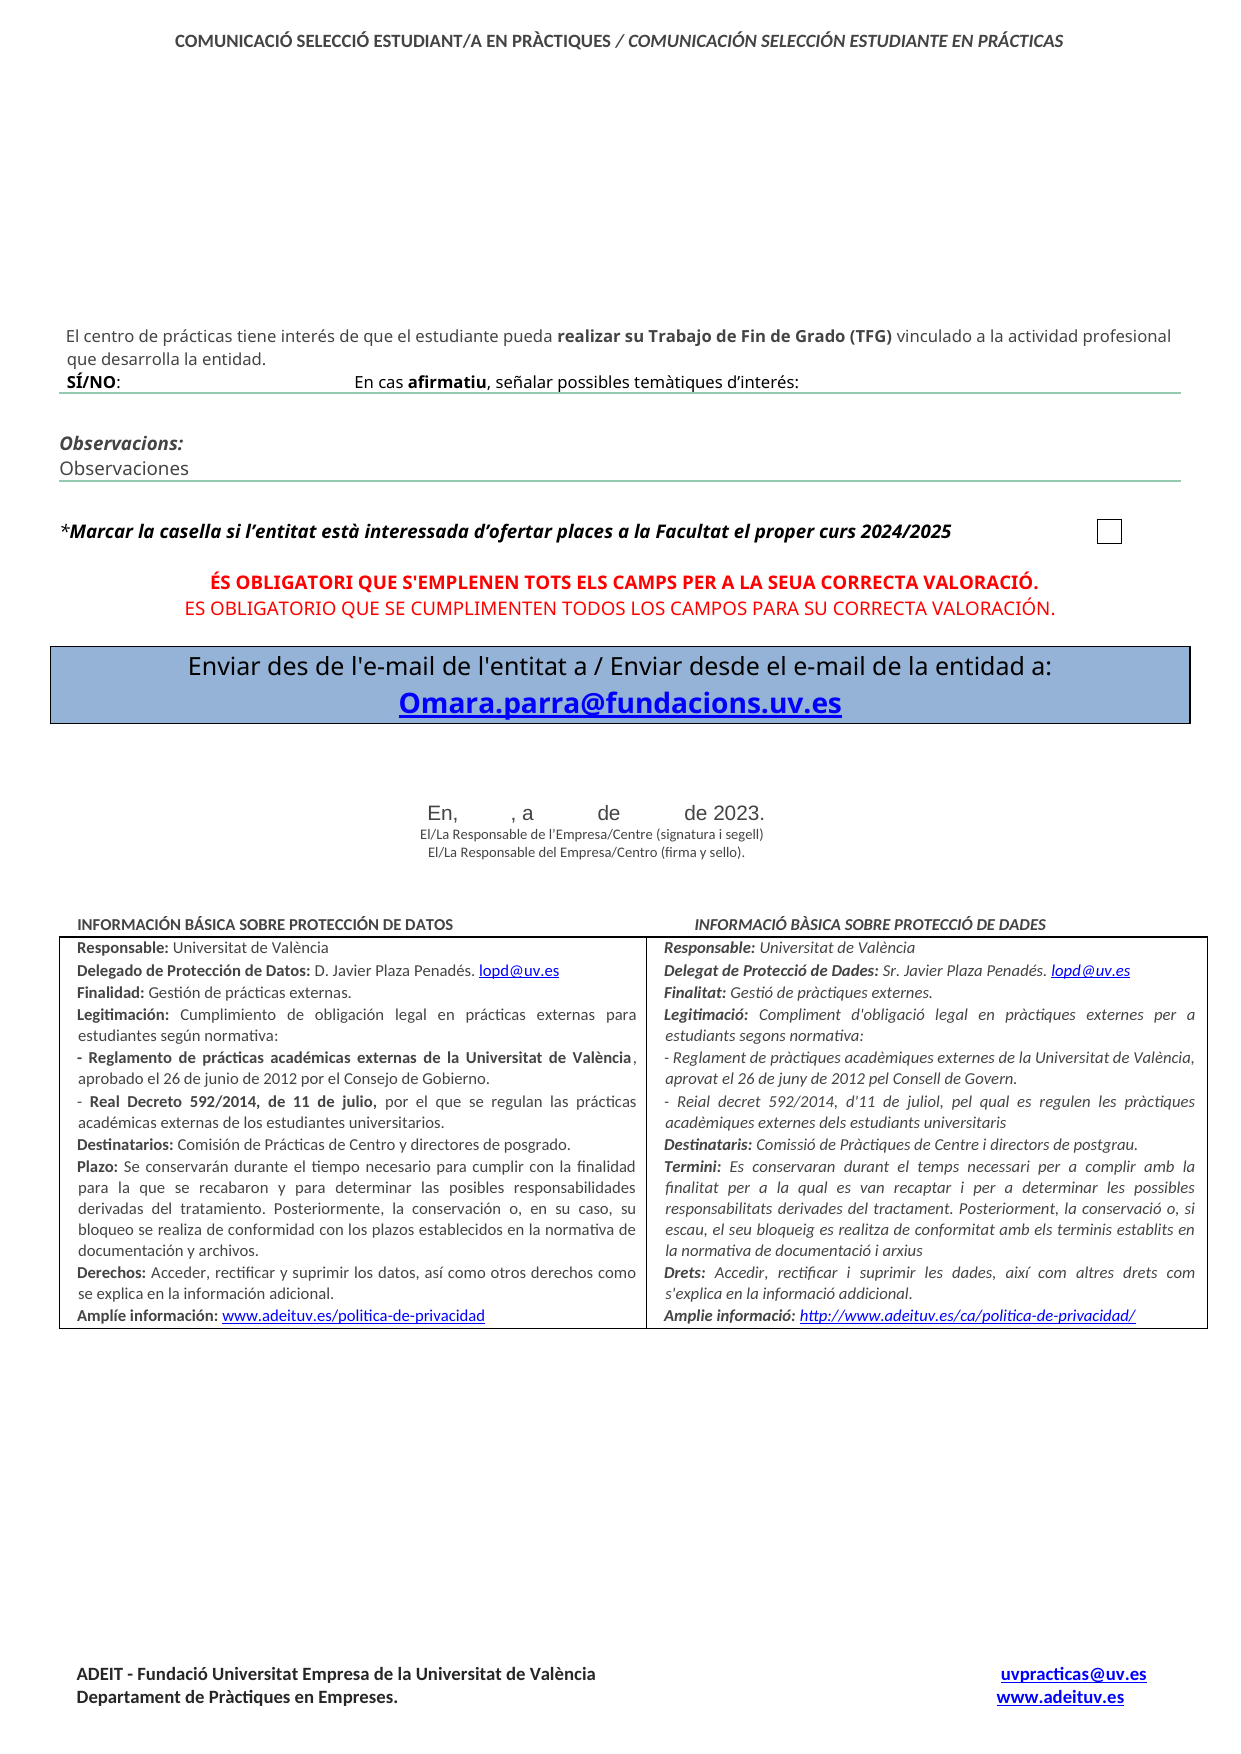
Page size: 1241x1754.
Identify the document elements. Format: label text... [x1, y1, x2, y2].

text Omara.parra@fundacions.uv.es [51, 680, 1189, 723]
text *Marcar la casella si l’entitat està interessada d’ofertar places a la Facultat el proper curs 2024/2025 [59, 518, 1183, 544]
text ES OBLIGATORIO QUE SE CUMPLIMENTEN TODOS LOS CAMPOS PARA SU CORRECTA VALORACIÓN. [59, 595, 1181, 620]
text Observaciones [59, 456, 1181, 480]
text ÉS OBLIGATORI QUE S'EMPLENEN TOTS ELS CAMPS PER A LA SEUA CORRECTA VALORACIÓ. [67, 569, 1181, 595]
text En, , a de de 2023. [354, 801, 1181, 825]
table_cell Responsable: Universitat de València Delegat de Protecció de Dades: Sr. Javier Plaza Penadés. lopd@uv.es Finalitat: Gestió de pràctiques externes. Legitimació: Compliment d'obligació legal en pràctiques externes per a estudiants segons normativa: - Reglament de pràctiques acadèmiques externes de la Universitat de València, aprovat el 26 de juny de 2012 pel Consell de Govern. - Reial decret 592/2014, d'11 de juliol, pel qual es regulen les pràctiques acadèmiques externes dels estudiants universitaris Destinataris: Comissió de Pràctiques de Centre i directors de postgrau. Termini: Es conservaran durant el temps necessari per a complir amb la finalitat per a la qual es van recaptar i per a determinar les possibles responsabilitats derivades del tractament. Posteriorment, la conservació o, si escau, el seu bloqueig es realitza de conformitat amb els terminis establits en la normativa de documentació i arxius Drets: Accedir, rectificar i suprimir les dades, així com altres drets com s'explica en la informació addicional. Amplie informació: http://www.adeituv.es/ca/politica-de-privacidad/ [647, 938, 1207, 1328]
text SÍ/NO: En cas afirmatiu, señalar possibles temàtiques d’interés: [67, 370, 1183, 393]
text El centro de prácticas tiene interés de que el estudiante pueda realizar su Trabajo de Fin de Grado (TFG) vinculado a la actividad profesional que desarrolla la entidad. [66, 325, 1183, 370]
text El/La Responsable de l’Empresa/Centre (signatura i segell) [420, 825, 1183, 843]
text Enviar des de l'e-mail de l'entitat a / Enviar desde el e-mail de la entidad a: [51, 647, 1189, 680]
text El/La Responsable del Empresa/Centro (firma y sello). [428, 843, 1183, 861]
table_header INFORMACIÓN BÁSICA SOBRE PROTECCIÓN DE DATOS INFORMACIÓ BÀSICA SOBRE PROTECCIÓ DE DADES [59, 914, 1207, 936]
table_cell Responsable: Universitat de València Delegado de Protección de Datos: D. Javier Plaza Penadés. lopd@uv.es Finalidad: Gestión de prácticas externas. Legitimación: Cumplimiento de obligación legal en prácticas externas para estudiantes según normativa: - Reglamento de prácticas académicas externas de la Universitat de València, aprobado el 26 de junio de 2012 por el Consejo de Gobierno. - Real Decreto 592/2014, de 11 de julio, por el que se regulan las prácticas académicas externas de los estudiantes universitarios. Destinatarios: Comisión de Prácticas de Centro y directores de posgrado. Plazo: Se conservarán durante el tiempo necesario para cumplir con la finalidad para la que se recabaron y para determinar las posibles responsabilidades derivadas del tratamiento. Posteriormente, la conservación o, en su caso, su bloqueo se realiza de conformidad con los plazos establecidos en la normativa de documentación y archivos. Derechos: Acceder, rectificar y suprimir los datos, así como otros derechos como se explica en la información adicional. Amplíe información: www.adeituv.es/politica-de-privacidad [60, 938, 646, 1328]
text Observacions: [59, 430, 1181, 456]
